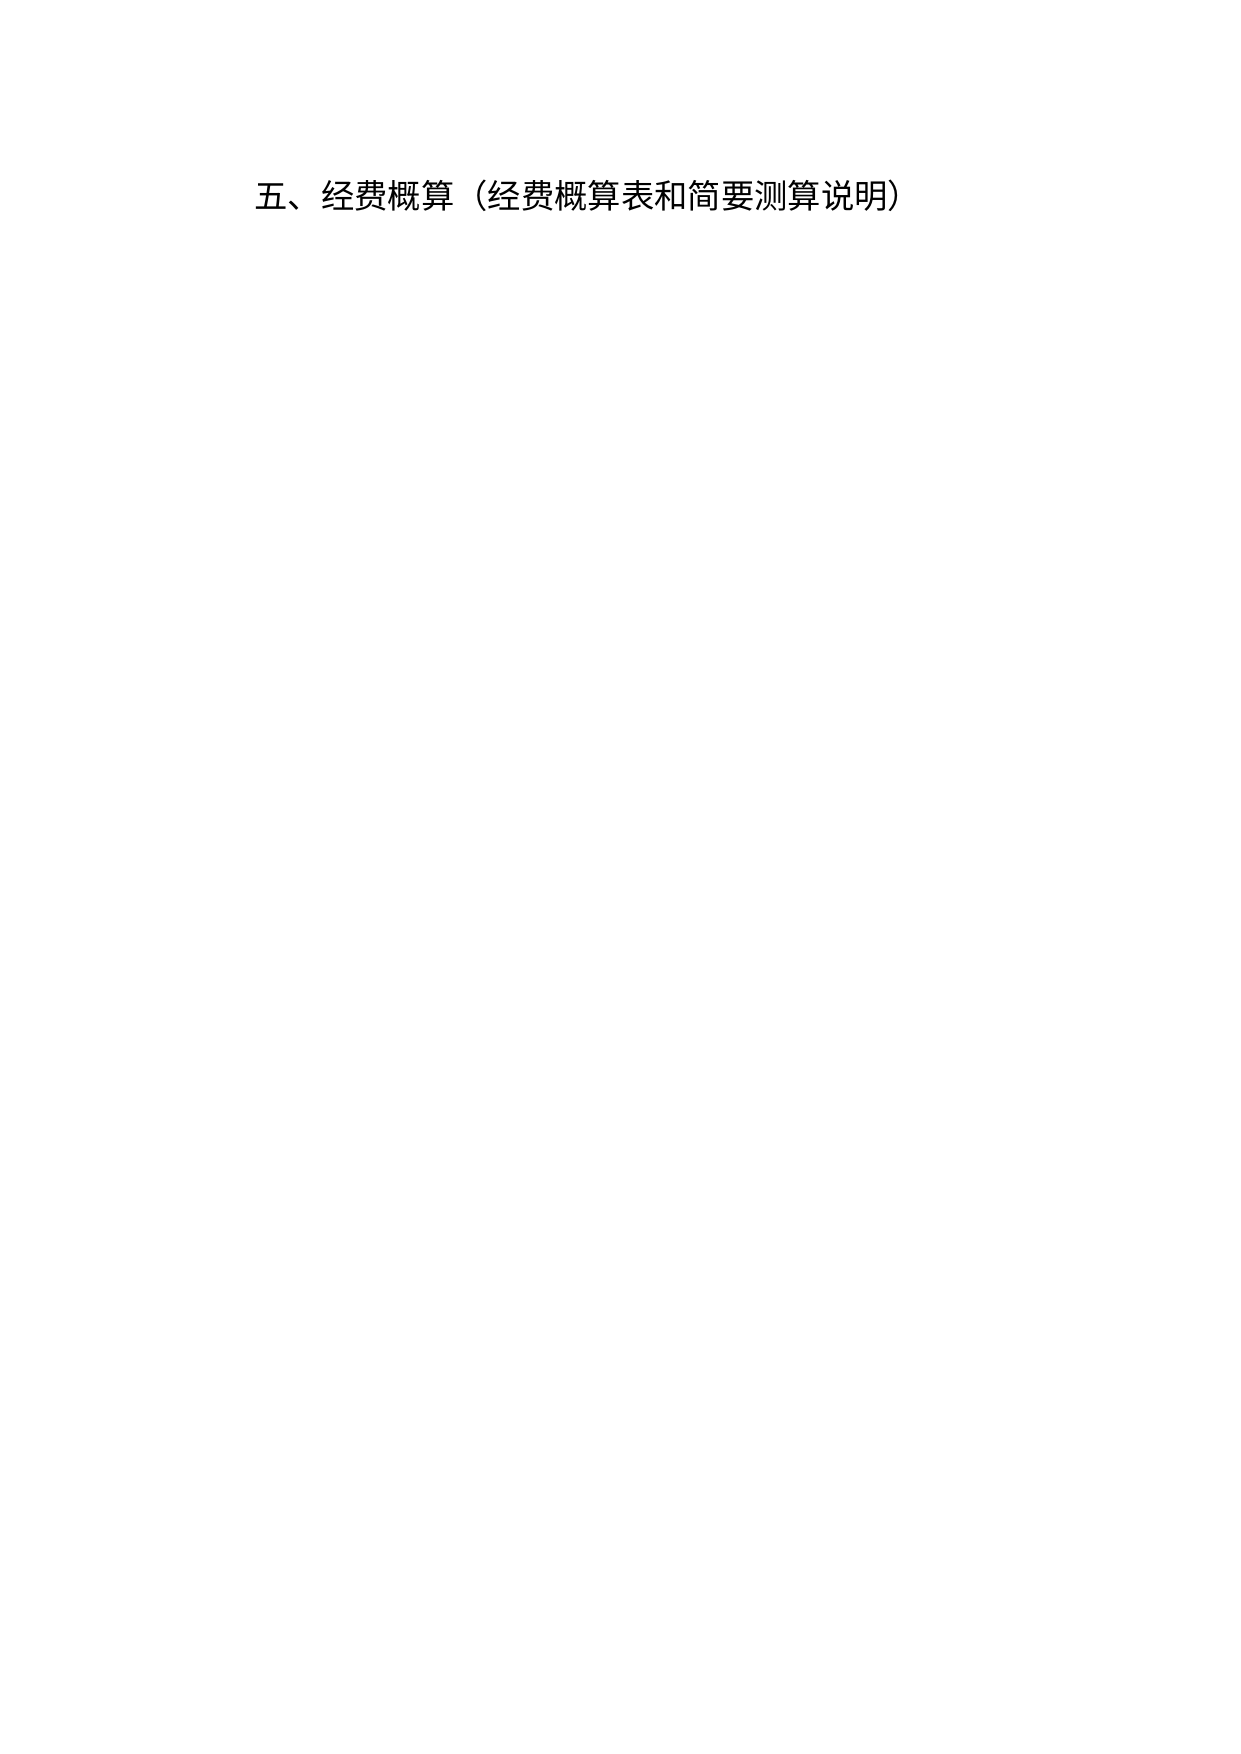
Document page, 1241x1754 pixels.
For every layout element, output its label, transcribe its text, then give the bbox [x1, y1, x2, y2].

text 五、经费概算（经费概算表和简要测算说明） [187, 162, 1014, 227]
